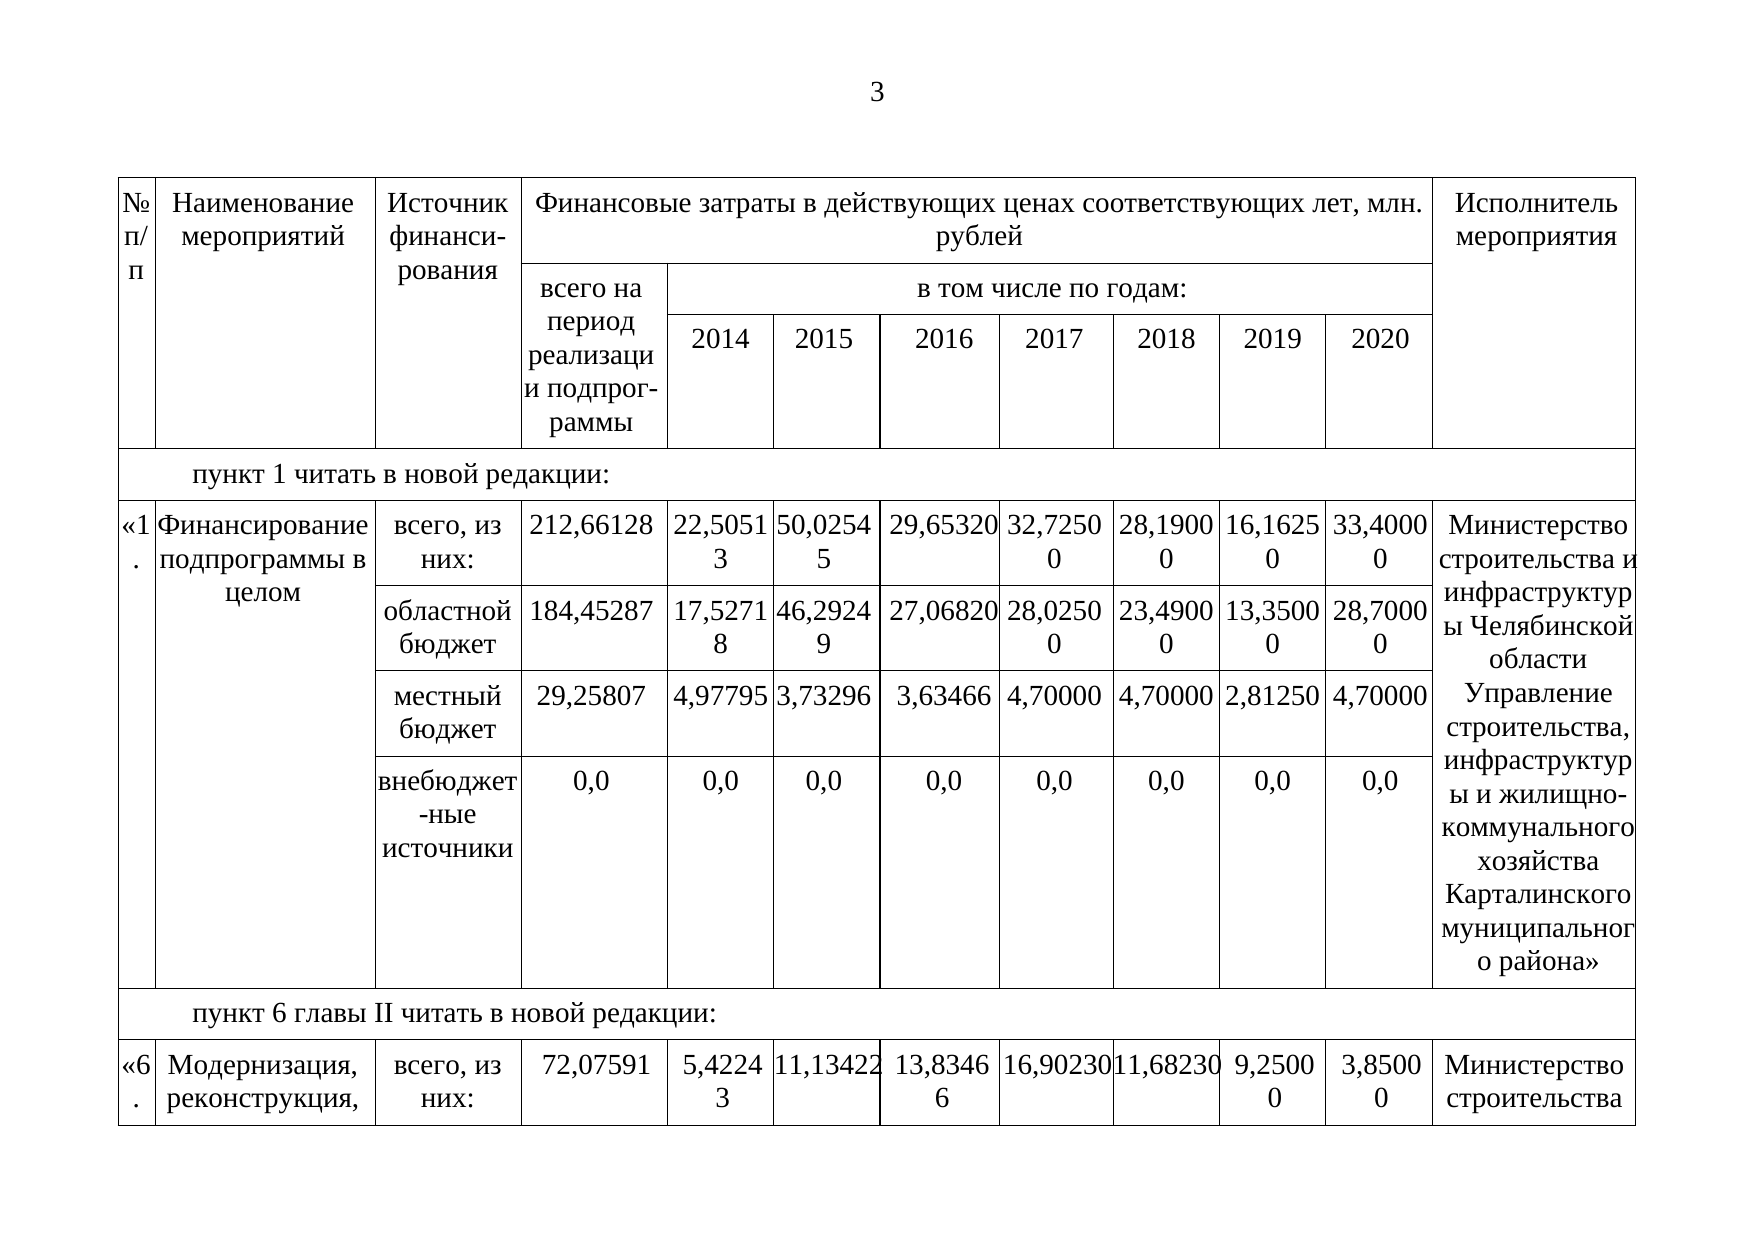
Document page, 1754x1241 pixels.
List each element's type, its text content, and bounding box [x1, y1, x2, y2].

table_cell пункт 6 главы II читать в новой редакции: [119, 989, 1635, 1039]
table_cell 3,73296 [774, 671, 879, 756]
table_cell 50,02545 [774, 501, 879, 585]
table_cell 3,85000 [1326, 1040, 1432, 1124]
table_cell 2020 [1326, 315, 1432, 448]
table_cell 17,52718 [668, 586, 773, 670]
table_cell 0,0 [1114, 757, 1219, 988]
table_cell 0,0 [668, 757, 773, 988]
table_cell 2015 [774, 315, 879, 448]
table_cell 13,83466 [881, 1040, 999, 1124]
table_cell 2017 [1000, 315, 1113, 448]
table_header Наименование мероприятий [156, 178, 375, 448]
table_cell 4,70000 [1000, 671, 1113, 756]
table_cell всего, из них: [376, 501, 521, 585]
table_cell «6. [119, 1040, 155, 1124]
table_cell 16,90230 [1000, 1040, 1113, 1124]
table_header Финансовые затраты в действующих ценах соответствующих лет, млн. рублей [522, 178, 1432, 262]
table_header Источник финанси- рования [376, 178, 521, 448]
table_cell «1. [119, 501, 155, 988]
table_cell 11,68230 [1114, 1040, 1219, 1124]
table_cell 0,0 [1326, 757, 1432, 988]
table_cell 9,25000 [1220, 1040, 1325, 1124]
table_cell пункт 1 читать в новой редакции: [119, 449, 1635, 500]
table_header № п/п [119, 178, 155, 448]
table_cell всего на период реализации подпрог-раммы [522, 264, 667, 448]
table_cell 0,0 [1000, 757, 1113, 988]
table_cell внебюджет-ные источники [376, 757, 521, 988]
table_cell 4,70000 [1114, 671, 1219, 756]
table_cell Финансирование подпрограммы в целом [156, 501, 375, 988]
table_cell 29,25807 [522, 671, 667, 756]
table_cell 28,70000 [1326, 586, 1432, 670]
table_cell 16,16250 [1220, 501, 1325, 585]
table_cell 2018 [1114, 315, 1219, 448]
table_cell 2,81250 [1220, 671, 1325, 756]
table_cell 32,72500 [1000, 501, 1113, 585]
table_cell всего, из них: [376, 1040, 521, 1124]
table_cell 0,0 [881, 757, 999, 988]
table_cell 0,0 [774, 757, 879, 988]
table_cell 13,35000 [1220, 586, 1325, 670]
table_cell местный бюджет [376, 671, 521, 756]
table_cell 28,19000 [1114, 501, 1219, 585]
table_cell 33,40000 [1326, 501, 1432, 585]
table_cell 212,66128 [522, 501, 667, 585]
table_cell 0,0 [522, 757, 667, 988]
table_cell 11,13422 [774, 1040, 879, 1124]
table_cell 2014 [668, 315, 773, 448]
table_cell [156, 1040, 375, 1124]
table_header Исполнитель мероприятия [1433, 178, 1635, 448]
table_cell 5,42243 [668, 1040, 773, 1124]
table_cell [1433, 1040, 1635, 1124]
table_cell 2019 [1220, 315, 1325, 448]
table_cell 184,45287 [522, 586, 667, 670]
table_cell 29,65320 [881, 501, 999, 585]
table_cell в том числе по годам: [668, 264, 1432, 314]
table_cell областной бюджет [376, 586, 521, 670]
table_cell 0,0 [1220, 757, 1325, 988]
table_cell 46,29249 [774, 586, 879, 670]
table_cell 27,06820 [881, 586, 999, 670]
table_cell 2016 [881, 315, 999, 448]
table_cell 28,02500 [1000, 586, 1113, 670]
table_cell 4,97795 [668, 671, 773, 756]
table_cell 22,50513 [668, 501, 773, 585]
table_cell 23,49000 [1114, 586, 1219, 670]
table_cell 72,07591 [522, 1040, 667, 1124]
table_cell 3,63466 [881, 671, 999, 756]
table_cell 4,70000 [1326, 671, 1432, 756]
